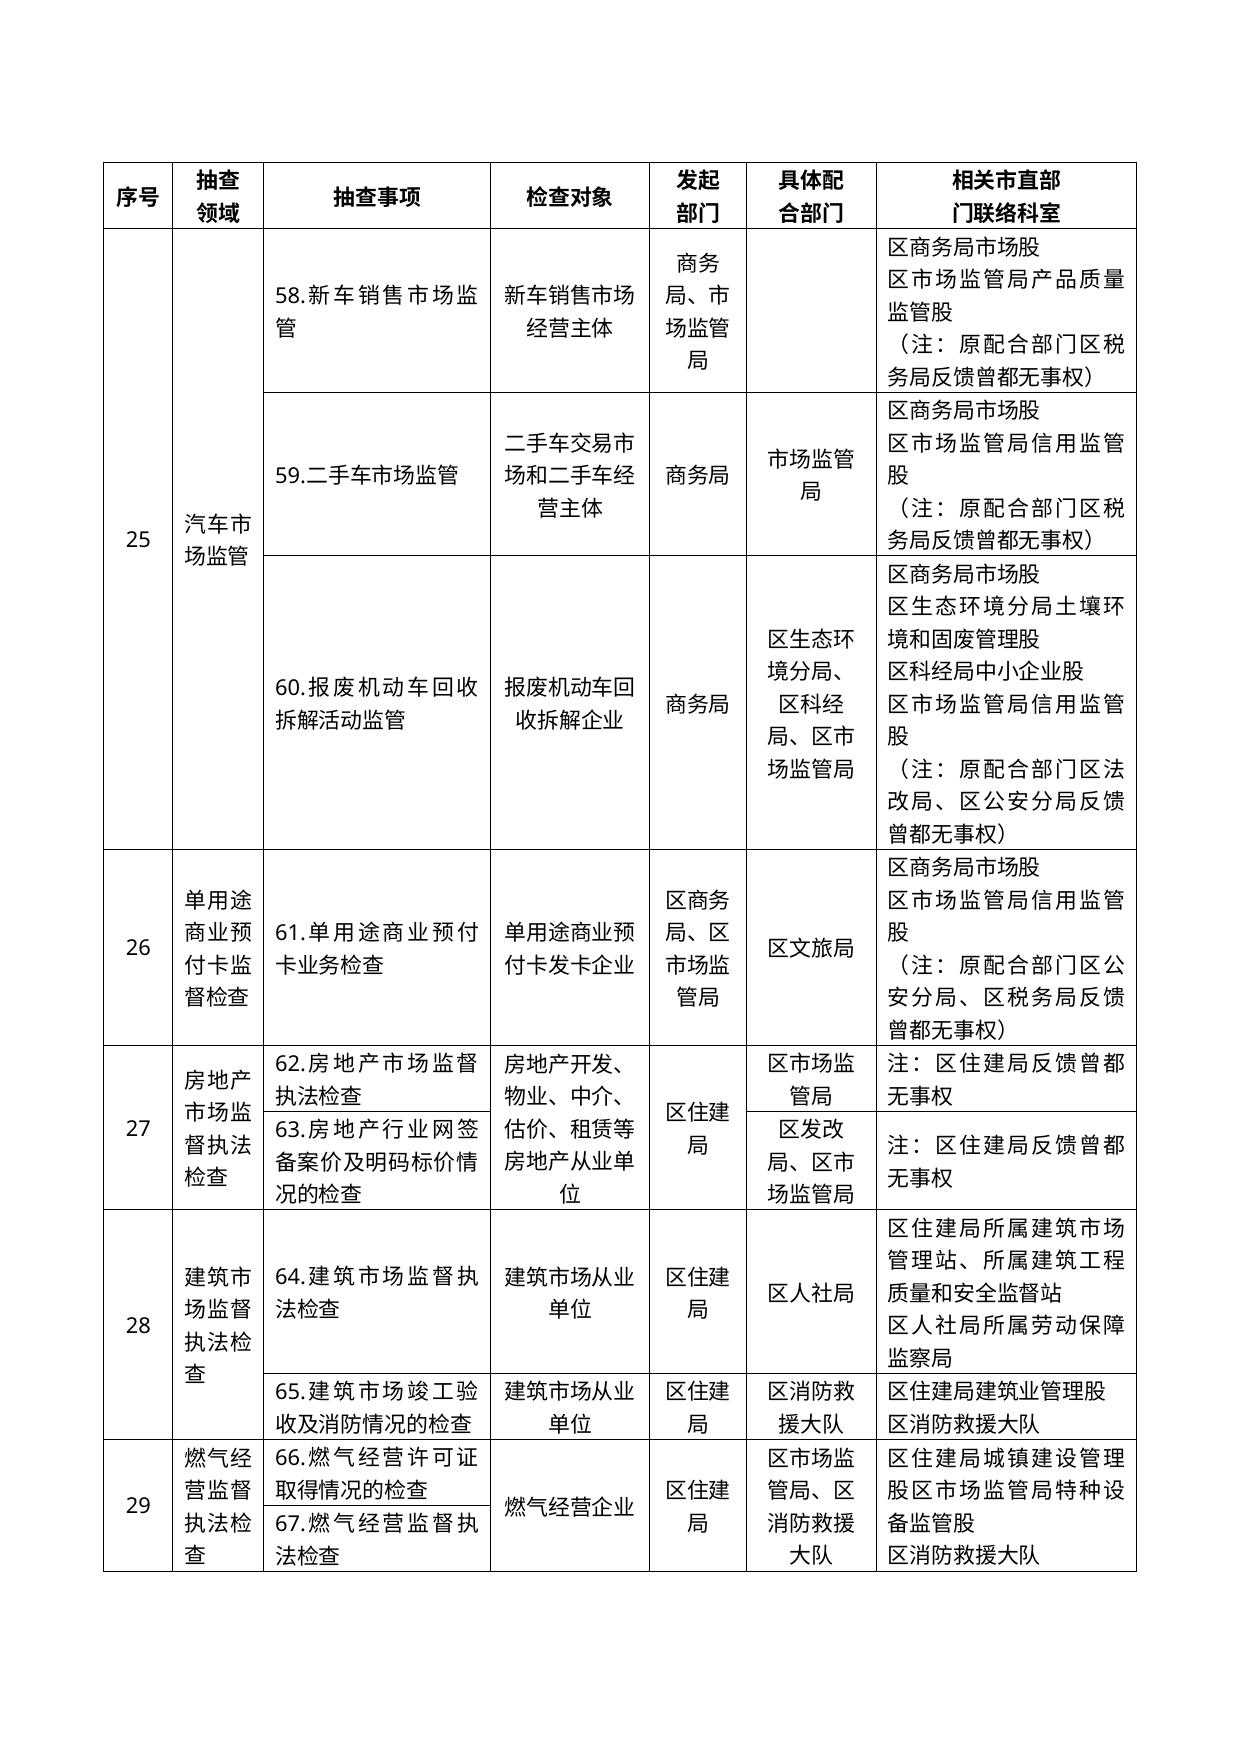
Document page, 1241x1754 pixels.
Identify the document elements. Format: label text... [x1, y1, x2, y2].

table_cell 区文旅局 [747, 850, 876, 1045]
table_cell 61.单用途商业预付卡业务检查 [264, 850, 490, 1045]
table_cell 25 [104, 229, 172, 849]
table_cell 29 [104, 1440, 172, 1571]
table_cell 注：区住建局反馈曾都无事权 [877, 1046, 1136, 1111]
table_header 序号 [104, 163, 172, 228]
table_cell 区商务局市场股 区市场监管局信用监管股 （注：原配合部门区公安分局、区税务局反馈曾都无事权） [877, 850, 1136, 1045]
table_cell 66.燃气经营许可证取得情况的检查 [264, 1440, 490, 1505]
table_header 抽查事项 [264, 163, 490, 228]
table_cell 区商务局市场股 区生态环境分局土壤环境和固废管理股 区科经局中小企业股 区市场监管局信用监管股 （注：原配合部门区法改局、区公安分局反馈曾都无事权） [877, 556, 1136, 849]
table_cell 区生态环境分局、区科经局、区市场监管局 [747, 556, 876, 849]
table_cell 28 [104, 1210, 172, 1439]
table_cell 60.报废机动车回收拆解活动监管 [264, 556, 490, 849]
table_cell 房地产开发、物业、中介、估价、租赁等房地产从业单位 [491, 1046, 649, 1209]
table_cell 汽车市场监管 [173, 229, 263, 849]
table_cell 26 [104, 850, 172, 1045]
table_cell 区商务局市场股 区市场监管局产品质量监管股 （注：原配合部门区税务局反馈曾都无事权） [877, 229, 1136, 392]
table_cell 商务局 [650, 556, 746, 849]
table_header 抽查 领域 [173, 163, 263, 228]
table_cell 市场监管局 [747, 393, 876, 555]
table_cell 报废机动车回收拆解企业 [491, 556, 649, 849]
table_cell 建筑市场从业单位 [491, 1210, 649, 1373]
table_cell 区住建局建筑业管理股 区消防救援大队 [877, 1374, 1136, 1439]
table_cell 商务局、市场监管局 [650, 229, 746, 392]
table_cell 65.建筑市场竣工验收及消防情况的检查 [264, 1374, 490, 1439]
table_cell 区住建局 [650, 1046, 746, 1209]
table_cell 单用途商业预付卡发卡企业 [491, 850, 649, 1045]
table_cell 区住建局 [650, 1374, 746, 1439]
table_cell 27 [104, 1046, 172, 1209]
table_cell 区住建局所属建筑市场管理站、所属建筑工程质量和安全监督站 区人社局所属劳动保障监察局 [877, 1210, 1136, 1373]
table_cell 单用途商业预付卡监督检查 [173, 850, 263, 1045]
table_header 相关市直部 门联络科室 [877, 163, 1136, 228]
table_cell 区消防救援大队 [747, 1374, 876, 1439]
table_header 发起 部门 [650, 163, 746, 228]
table_cell 区商务局市场股 区市场监管局信用监管股 （注：原配合部门区税务局反馈曾都无事权） [877, 393, 1136, 555]
table_cell 58.新车销售市场监管 [264, 229, 490, 392]
table_cell 区发改局、区市场监管局 [747, 1112, 876, 1209]
table_cell 区住建局 [650, 1440, 746, 1571]
table_header 检查对象 [491, 163, 649, 228]
table_cell 区人社局 [747, 1210, 876, 1373]
table_cell 区住建局 [650, 1210, 746, 1373]
table_cell 建筑市场监督执法检查 [173, 1210, 263, 1439]
table_cell 区市场监管局 [747, 1046, 876, 1111]
table_cell 区住建局城镇建设管理股区市场监管局特种设备监管股 区消防救援大队 [877, 1440, 1136, 1571]
table_cell 注：区住建局反馈曾都无事权 [877, 1112, 1136, 1209]
table_cell 区商务局、区市场监管局 [650, 850, 746, 1045]
table_cell 二手车交易市场和二手车经营主体 [491, 393, 649, 555]
table_cell 燃气经营监督执法检查 [173, 1440, 263, 1571]
table_cell 房地产市场监督执法检查 [173, 1046, 263, 1209]
table_cell 62.房地产市场监督执法检查 [264, 1046, 490, 1111]
table_cell 63.房地产行业网签备案价及明码标价情况的检查 [264, 1112, 490, 1209]
table_cell 67.燃气经营监督执法检查 [264, 1506, 490, 1571]
table_cell [747, 229, 876, 392]
table_cell 建筑市场从业单位 [491, 1374, 649, 1439]
table_cell 商务局 [650, 393, 746, 555]
table_cell 燃气经营企业 [491, 1440, 649, 1571]
table_cell 新车销售市场经营主体 [491, 229, 649, 392]
table_cell 区市场监管局、区消防救援大队 [747, 1440, 876, 1571]
table_header 具体配 合部门 [747, 163, 876, 228]
table_cell 64.建筑市场监督执法检查 [264, 1210, 490, 1373]
table_cell 59.二手车市场监管 [264, 393, 490, 555]
